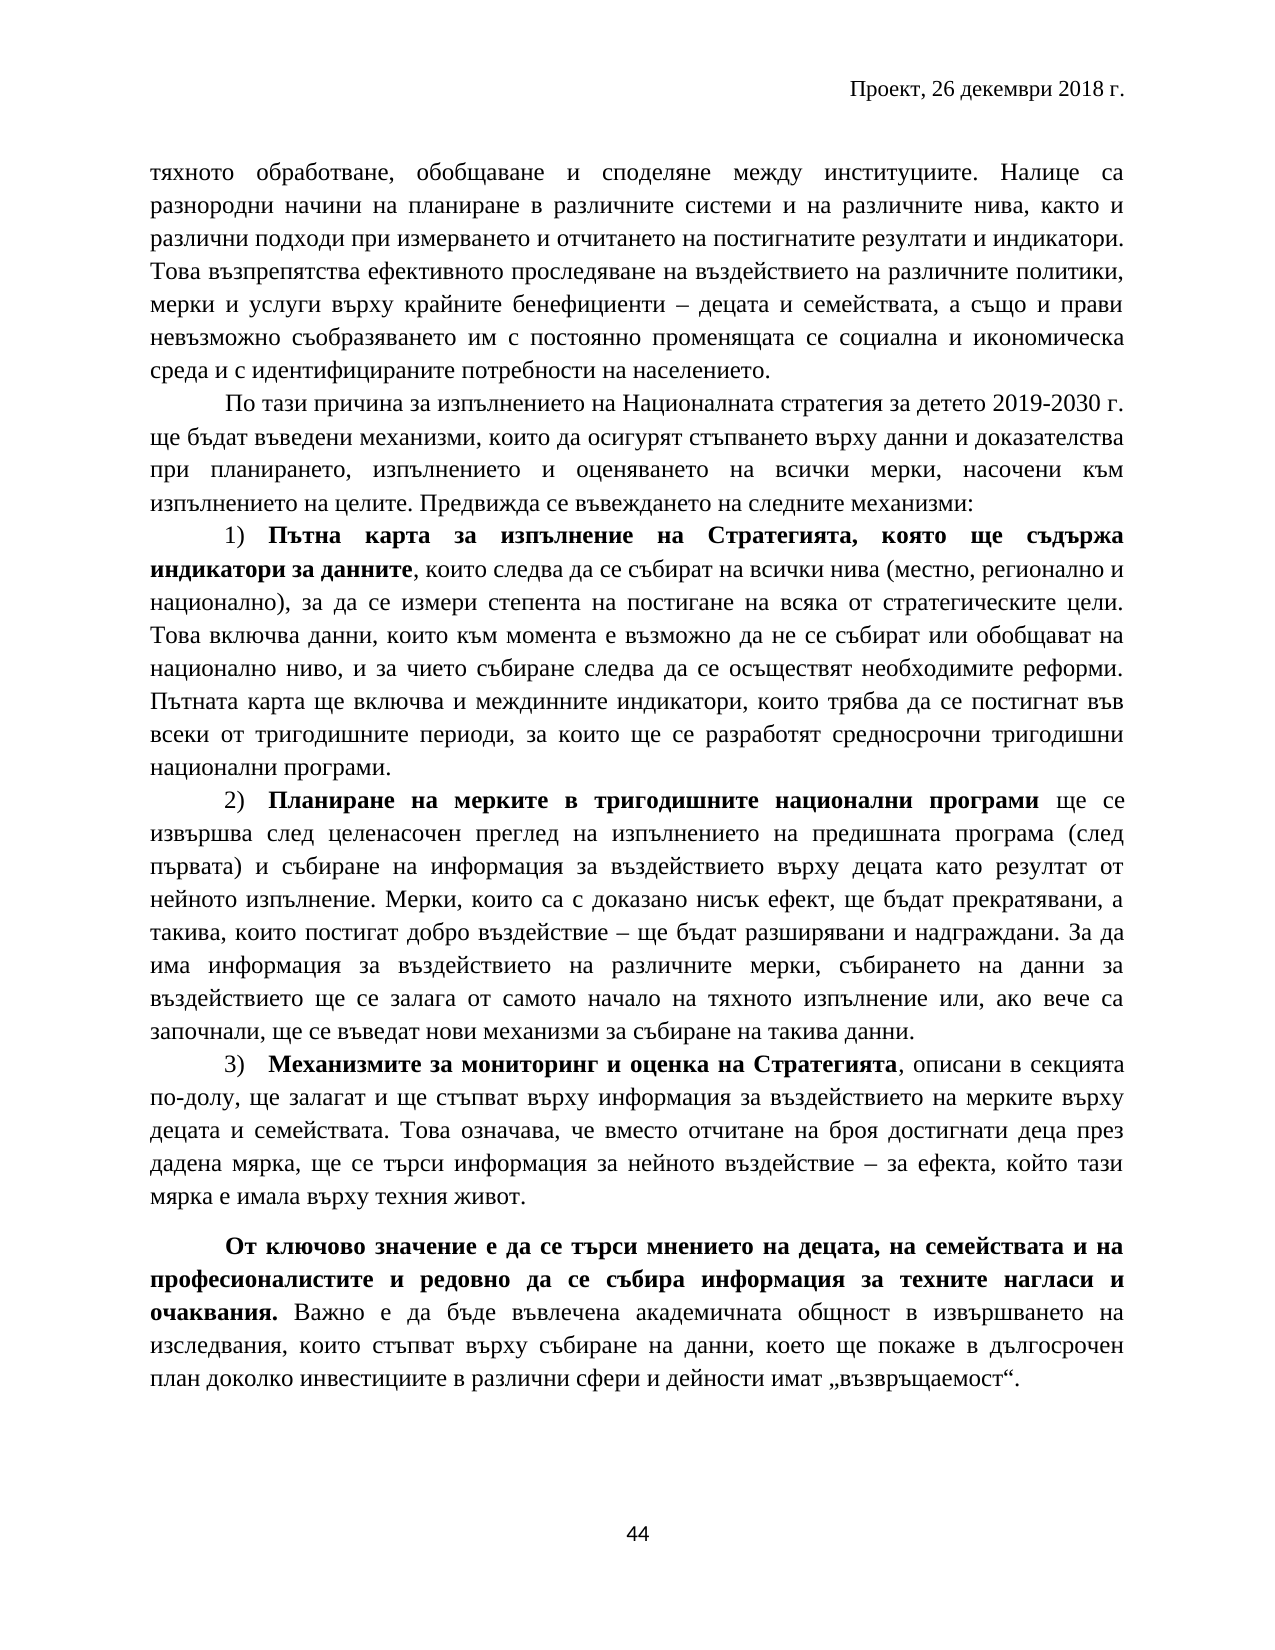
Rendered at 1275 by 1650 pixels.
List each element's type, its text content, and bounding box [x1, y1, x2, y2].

list Механизмите за мониторинг и оценка на Стратегията, описани в секцията по-долу, ще залагат и ще стъпват върху информация за въздействието на мерките върху децата и семействата. Това означава, че вместо отчитане на броя достигнати деца през дадена мярка, ще се търси информация за нейното въздействие – за ефекта, който тази мярка е имала върху техния живот. [150, 1049, 1125, 1210]
text От ключово значение е да се търси мнението на децата, на семействата и на професионалистите и редовно да се събира информация за техните нагласи и очаквания. Важно е да бъде въвлечена академичната общност в извършването на изследвания, които стъпват върху събиране на данни, което ще покаже в дългосрочен план доколко инвестициите в различни сфери и дейности имат „възвръщаемост“. [150, 1231, 1125, 1392]
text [150, 157, 1125, 384]
list Планиране на мерките в тригодишните национални програми ще се извършва след целенасочен преглед на изпълнението на предишната програма (след първата) и събиране на информация за въздействието върху децата като резултат от нейното изпълнение. Мерки, които са с доказано нисък ефект, ще бъдат прекратявани, а такива, които постигат добро въздействие – ще бъдат разширявани и надграждани. За да има информация за въздействието на различните мерки, събирането на данни за въздействието ще се залага от самото начало на тяхното изпълнение или, ако вече са започнали, ще се въведат нови механизми за събиране на такива данни. [150, 785, 1125, 1045]
list Пътна карта за изпълнение на Стратегията, която ще съдържа индикатори за данните, които следва да се събират на всички нива (местно, регионално и национално), за да се измери степента на постигане на всяка от стратегическите цели. Това включва данни, които към момента е възможно да не се събират или обобщават на национално ниво, и за чието събиране следва да се осъществят необходимите реформи. Пътната карта ще включва и междинните индикатори, които трябва да се постигнат във всеки от тригодишните периоди, за които ще се разработят средносрочни тригодишни национални програми. [150, 521, 1125, 781]
text По тази причина за изпълнението на Националната стратегия за детето 2019-2030 г. ще бъдат въведени механизми, които да осигурят стъпването върху данни и доказателства при планирането, изпълнението и оценяването на всички мерки, насочени към изпълнението на целите. Предвижда се въвеждането на следните механизми: [150, 388, 1125, 516]
